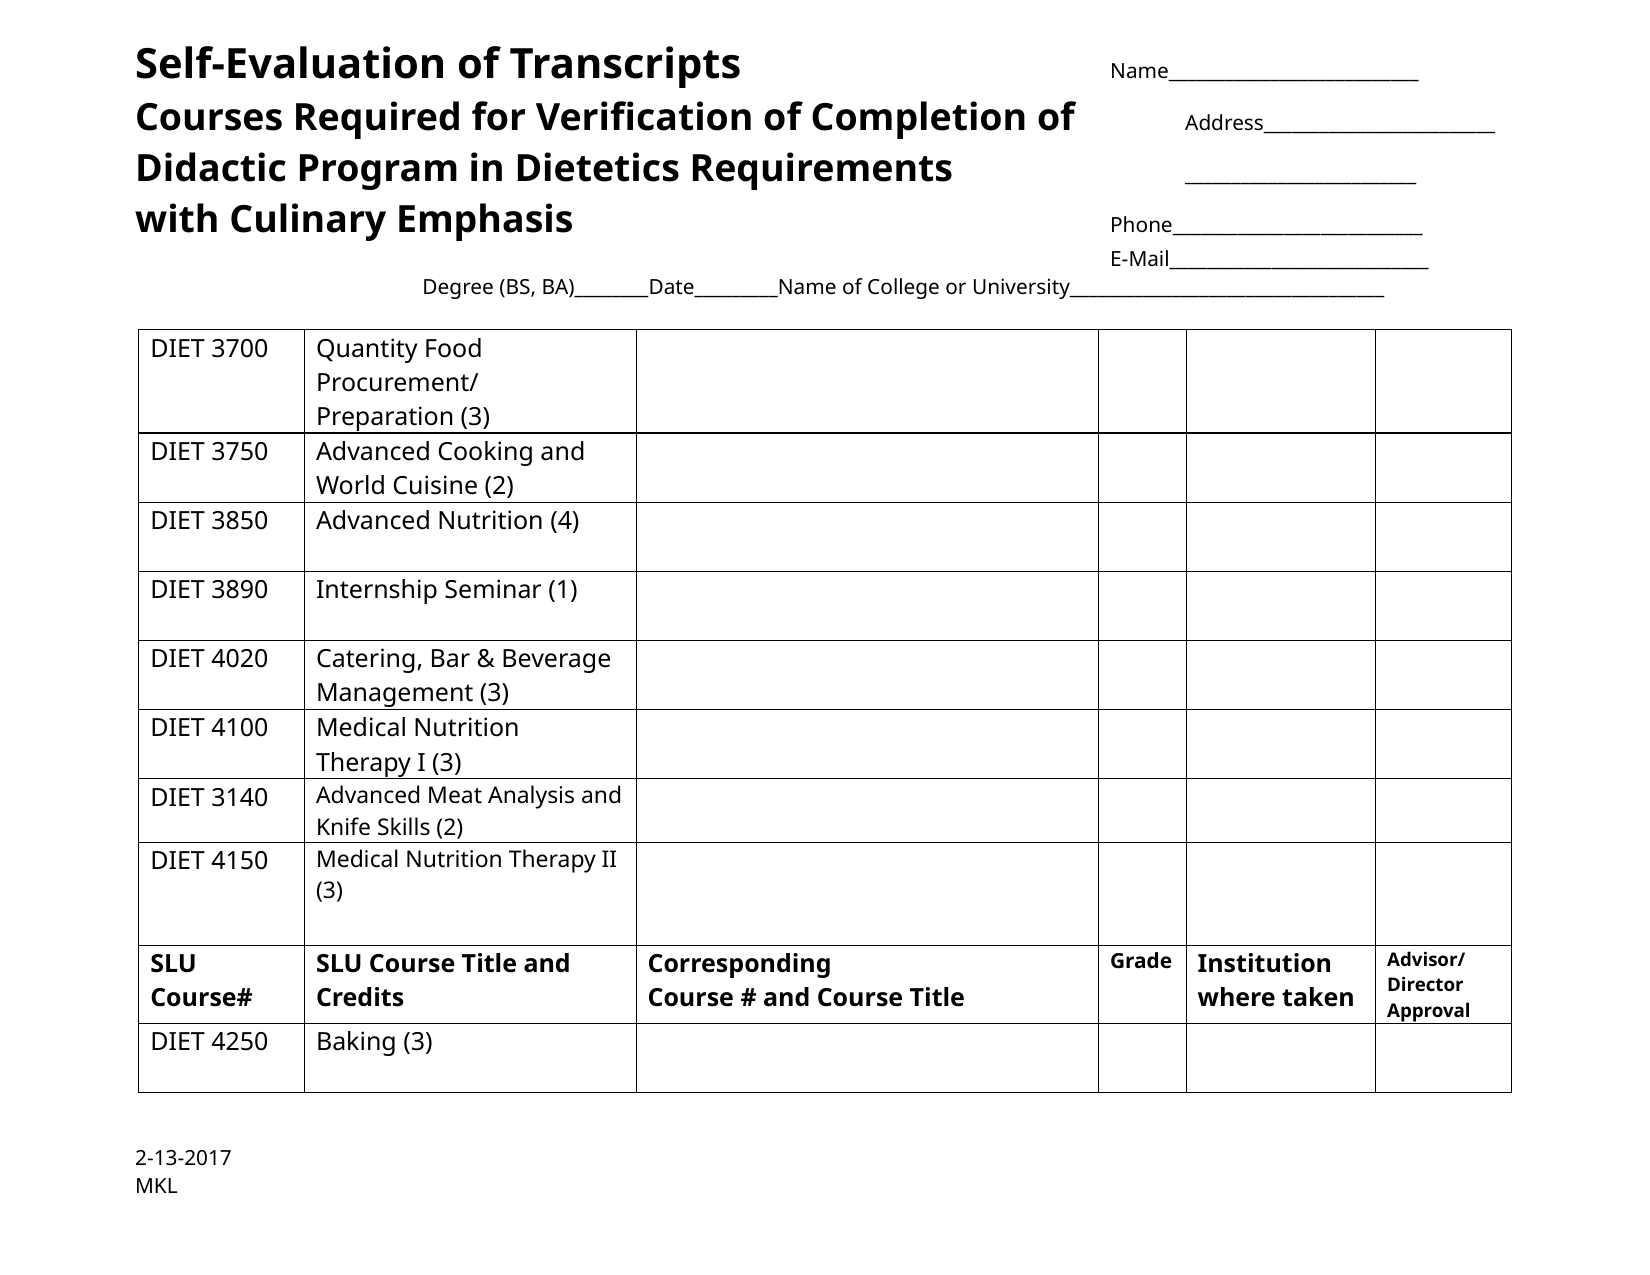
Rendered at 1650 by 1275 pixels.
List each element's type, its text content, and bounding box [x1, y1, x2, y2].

table_cell DIET 4150 [139, 843, 304, 945]
table_cell [1187, 843, 1375, 945]
table_cell Quantity Food Procurement/ Preparation (3) [305, 330, 636, 432]
table_cell Institution where taken [1187, 946, 1375, 1023]
table_cell Advanced Cooking and World Cuisine (2) [305, 434, 636, 502]
table_cell [1376, 641, 1511, 709]
table_cell DIET 4100 [139, 710, 304, 778]
table_cell DIET 4020 [139, 641, 304, 709]
table_cell [637, 843, 1098, 945]
table_cell [1187, 710, 1375, 778]
table_cell [1376, 1024, 1511, 1092]
table_cell [637, 710, 1098, 778]
table_cell Baking (3) [305, 1024, 636, 1092]
table_cell [1099, 641, 1186, 709]
table_cell [1187, 572, 1375, 640]
table_cell [1187, 434, 1375, 502]
table_cell [1376, 779, 1511, 842]
table_cell DIET 3750 [139, 434, 304, 502]
table_cell Advisor/ Director Approval [1376, 946, 1511, 1023]
table_cell [1376, 572, 1511, 640]
table_cell [1099, 503, 1186, 571]
table_cell DIET 3890 [139, 572, 304, 640]
table_cell [637, 434, 1098, 502]
table_cell SLU Course# [139, 946, 304, 1023]
table_cell [1099, 710, 1186, 778]
table_cell [1187, 330, 1375, 432]
table_cell [637, 572, 1098, 640]
table_cell Advanced Meat Analysis and Knife Skills (2) [305, 779, 636, 842]
table_cell [637, 779, 1098, 842]
table_cell [637, 1024, 1098, 1092]
table_cell [1099, 330, 1186, 432]
table_cell [1376, 710, 1511, 778]
table_cell [1099, 572, 1186, 640]
table_cell [1187, 1024, 1375, 1092]
table_cell Grade [1099, 946, 1186, 1023]
table_cell [637, 330, 1098, 432]
table_cell [1099, 779, 1186, 842]
table_cell [1376, 843, 1511, 945]
table_cell [1376, 434, 1511, 502]
table_cell [637, 641, 1098, 709]
table_cell DIET 3700 [139, 330, 304, 432]
table_cell [1099, 434, 1186, 502]
table_cell DIET 3140 [139, 779, 304, 842]
table_cell [1187, 503, 1375, 571]
table_cell Medical Nutrition Therapy II (3) [305, 843, 636, 945]
table_cell [637, 503, 1098, 571]
table_cell [1187, 779, 1375, 842]
table_cell Catering, Bar & Beverage Management (3) [305, 641, 636, 709]
table_cell [1376, 330, 1511, 432]
table_cell [1099, 1024, 1186, 1092]
table_cell [1099, 843, 1186, 945]
table_cell [1376, 503, 1511, 571]
table_cell DIET 4250 [139, 1024, 304, 1092]
table_cell DIET 3850 [139, 503, 304, 571]
table_cell Medical Nutrition Therapy I (3) [305, 710, 636, 778]
table_cell Corresponding Course # and Course Title [637, 946, 1098, 1023]
table_cell Advanced Nutrition (4) [305, 503, 636, 571]
table_cell Internship Seminar (1) [305, 572, 636, 640]
table_cell [1187, 641, 1375, 709]
table_cell SLU Course Title and Credits [305, 946, 636, 1023]
